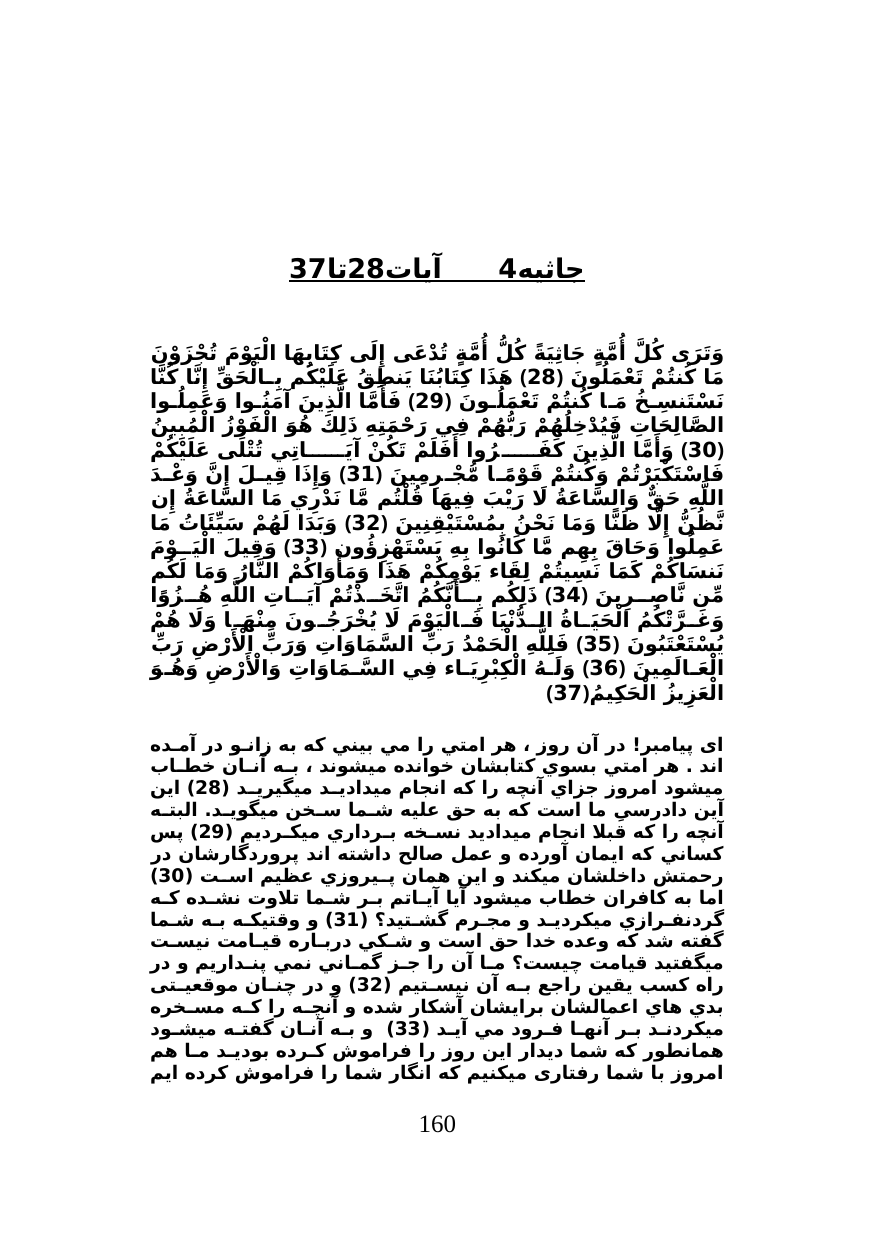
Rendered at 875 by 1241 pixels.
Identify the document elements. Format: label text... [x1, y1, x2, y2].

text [150, 733, 724, 1083]
text جاثیه4 آیات28تا37 [150, 253, 724, 285]
text وَتَرَى كُلَّ أُمَّةٍ جَاثِيَةً كُلُّ أُمَّةٍ تُدْعَى إِلَى كِتَابِهَا الْيَوْمَ تُجْزَوْنَ مَا كُنتُمْ تَعْمَلُونَ ﴿28﴾ هَذَا كِتَابُنَا يَنطِقُ عَلَيْكُم بِالْحَقِّ إِنَّا كُنَّا نَسْتَنسِخُ مَا كُنتُمْ تَعْمَلُونَ ﴿29﴾ فَأَمَّا الَّذِينَ آمَنُوا وَعَمِلُوا الصَّالِحَاتِ فَيُدْخِلُهُمْ رَبُّهُمْ فِي رَحْمَتِهِ ذَلِكَ هُوَ الْفَوْزُ الْمُبِينُ ﴿30﴾ وَأَمَّا الَّذِينَ كَفَرُوا أَفَلَمْ تَكُنْ آيَاتِي تُتْلَى عَلَيْكُمْ فَاسْتَكْبَرْتُمْ وَكُنتُمْ قَوْمًا مُّجْرِمِينَ ﴿31﴾ وَإِذَا قِيلَ إِنَّ وَعْدَ اللَّهِ حَقٌّ وَالسَّاعَةُ لَا رَيْبَ فِيهَا قُلْتُم مَّا نَدْرِي مَا السَّاعَةُ إِن نَّظُنُّ إِلَّا ظَنًّا وَمَا نَحْنُ بِمُسْتَيْقِنِينَ ﴿32﴾ وَبَدَا لَهُمْ سَيِّئَاتُ مَا عَمِلُوا وَحَاقَ بِهِم مَّا كَانُوا بِهِ يَسْتَهْزِؤُون ﴿33﴾ وَقِيلَ الْيَوْمَ نَنسَاكُمْ كَمَا نَسِيتُمْ لِقَاء يَوْمِكُمْ هَذَا وَمَأْوَاكُمْ النَّارُ وَمَا لَكُم مِّن نَّاصِرِينَ ﴿34﴾ ذَلِكُم بِأَنَّكُمُ اتَّخَذْتُمْ آيَاتِ اللَّهِ هُزُوًا وَغَرَّتْكُمُ الْحَيَاةُ الدُّنْيَا فَالْيَوْمَ لَا يُخْرَجُونَ مِنْهَا وَلَا هُمْ يُسْتَعْتَبُونَ ﴿35﴾ فَلِلَّهِ الْحَمْدُ رَبِّ السَّمَاوَاتِ وَرَبِّ الْأَرْضِ رَبِّ الْعَالَمِينَ ﴿36﴾ وَلَهُ الْكِبْرِيَاء فِي السَّمَاوَاتِ وَالْأَرْضِ وَهُوَ الْعَزِيزُ الْحَكِيمُ﴿37﴾ [150, 341, 724, 705]
